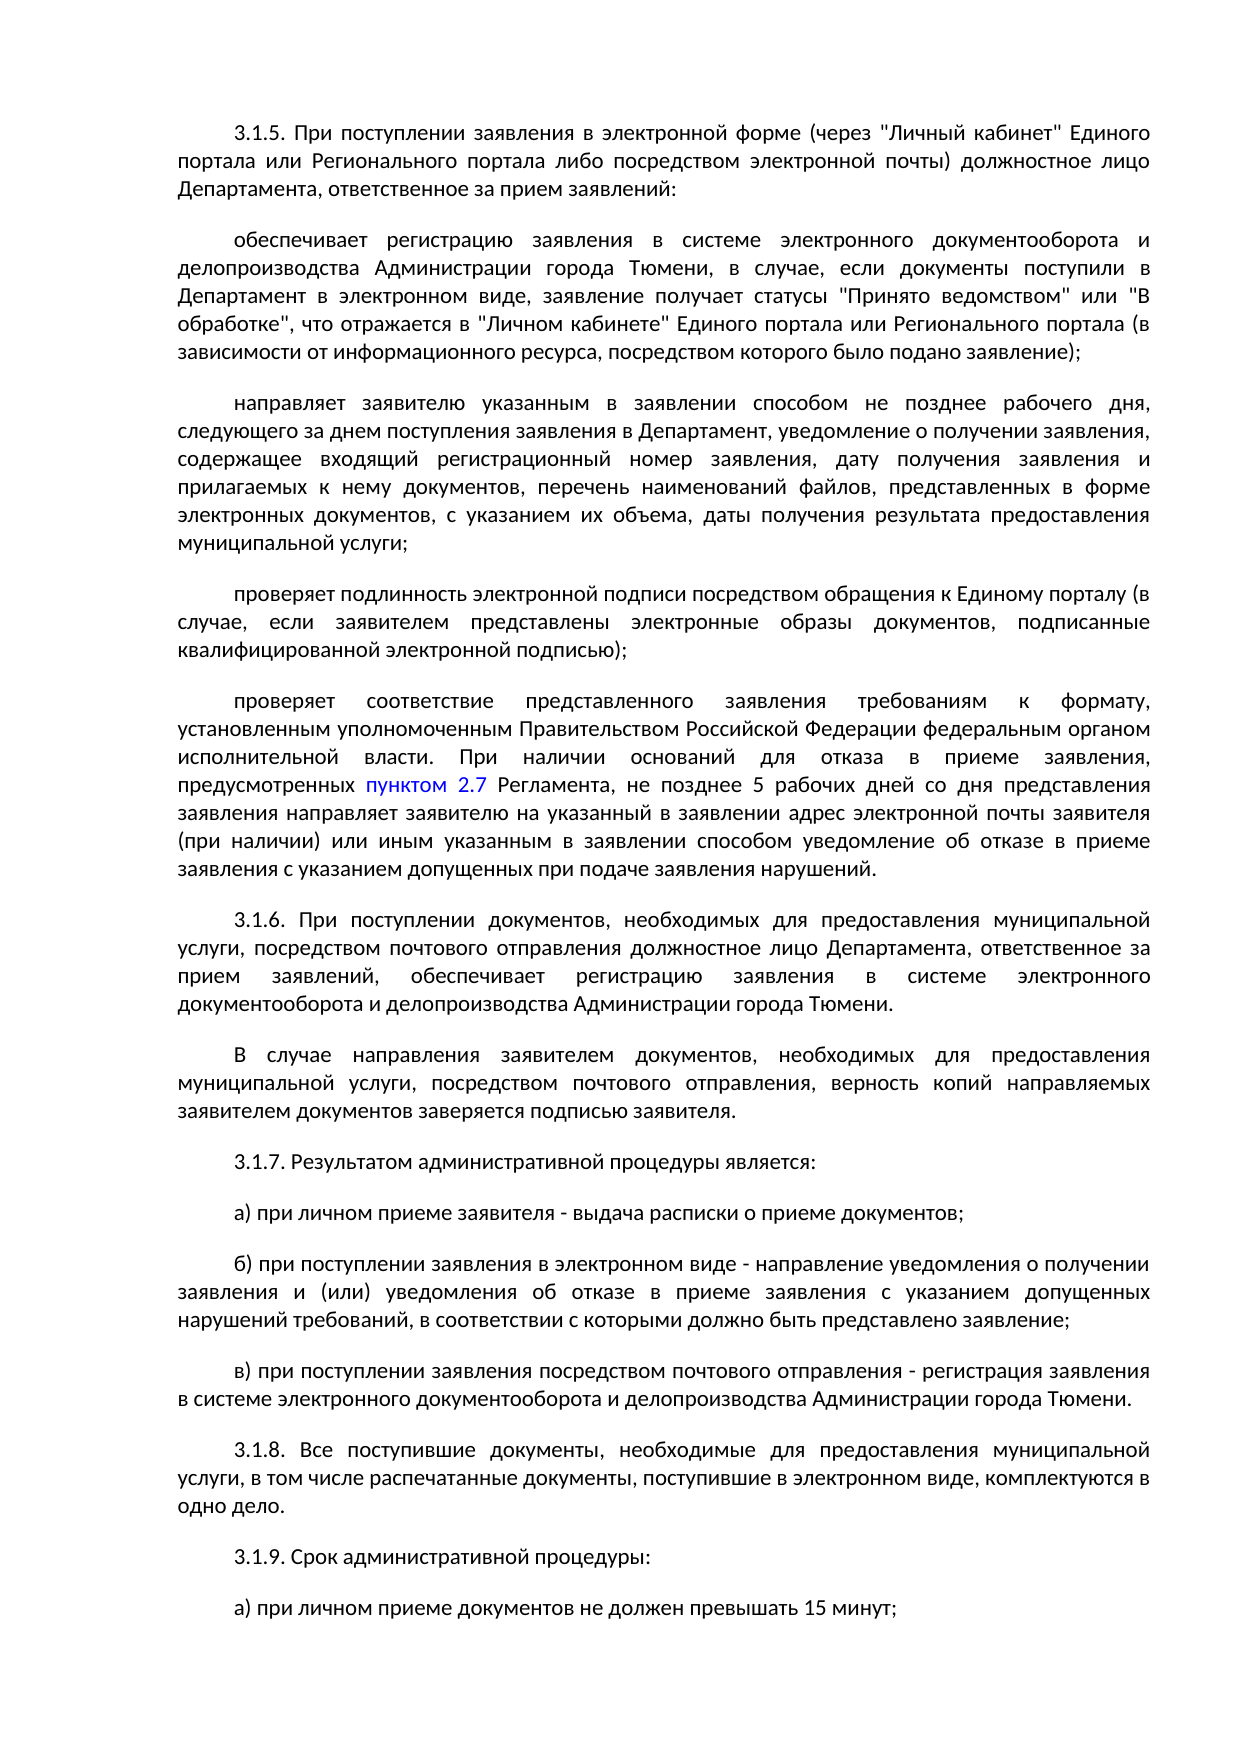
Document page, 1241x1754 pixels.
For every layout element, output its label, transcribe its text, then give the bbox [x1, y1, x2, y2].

text в) при поступлении заявления посредством почтового отправления - регистрация заявления в системе электронного документооборота и делопроизводства Администрации города Тюмени. [177, 1356, 1152, 1412]
text проверяет соответствие представленного заявления требованиям к формату, установленным уполномоченным Правительством Российской Федерации федеральным органом исполнительной власти. При наличии оснований для отказа в приеме заявления, предусмотренных пунктом 2.7 Регламента, не позднее 5 рабочих дней со дня представления заявления направляет заявителю на указанный в заявлении адрес электронной почты заявителя (при наличии) или иным указанным в заявлении способом уведомление об отказе в приеме заявления с указанием допущенных при подаче заявления нарушений. [177, 686, 1152, 882]
text а) при личном приеме заявителя - выдача расписки о приеме документов; [177, 1198, 1152, 1226]
text 3.1.5. При поступлении заявления в электронной форме (через "Личный кабинет" Единого портала или Регионального портала либо посредством электронной почты) должностное лицо Департамента, ответственное за прием заявлений: [177, 118, 1152, 202]
text 3.1.9. Срок административной процедуры: [177, 1542, 1152, 1570]
text направляет заявителю указанным в заявлении способом не позднее рабочего дня, следующего за днем поступления заявления в Департамент, уведомление о получении заявления, содержащее входящий регистрационный номер заявления, дату получения заявления и прилагаемых к нему документов, перечень наименований файлов, представленных в форме электронных документов, с указанием их объема, даты получения результата предоставления муниципальной услуги; [177, 388, 1152, 556]
text проверяет подлинность электронной подписи посредством обращения к Единому порталу (в случае, если заявителем представлены электронные образы документов, подписанные квалифицированной электронной подписью); [177, 579, 1152, 663]
text обеспечивает регистрацию заявления в системе электронного документооборота и делопроизводства Администрации города Тюмени, в случае, если документы поступили в Департамент в электронном виде, заявление получает статусы "Принято ведомством" или "В обработке", что отражается в "Личном кабинете" Единого портала или Регионального портала (в зависимости от информационного ресурса, посредством которого было подано заявление); [177, 225, 1152, 365]
text 3.1.7. Результатом административной процедуры является: [177, 1147, 1152, 1175]
text 3.1.6. При поступлении документов, необходимых для предоставления муниципальной услуги, посредством почтового отправления должностное лицо Департамента, ответственное за прием заявлений, обеспечивает регистрацию заявления в системе электронного документооборота и делопроизводства Администрации города Тюмени. [177, 905, 1152, 1017]
text В случае направления заявителем документов, необходимых для предоставления муниципальной услуги, посредством почтового отправления, верность копий направляемых заявителем документов заверяется подписью заявителя. [177, 1040, 1152, 1124]
text 3.1.8. Все поступившие документы, необходимые для предоставления муниципальной услуги, в том числе распечатанные документы, поступившие в электронном виде, комплектуются в одно дело. [177, 1435, 1152, 1519]
text а) при личном приеме документов не должен превышать 15 минут; [177, 1593, 1152, 1621]
text б) при поступлении заявления в электронном виде - направление уведомления о получении заявления и (или) уведомления об отказе в приеме заявления с указанием допущенных нарушений требований, в соответствии с которыми должно быть представлено заявление; [177, 1249, 1152, 1333]
